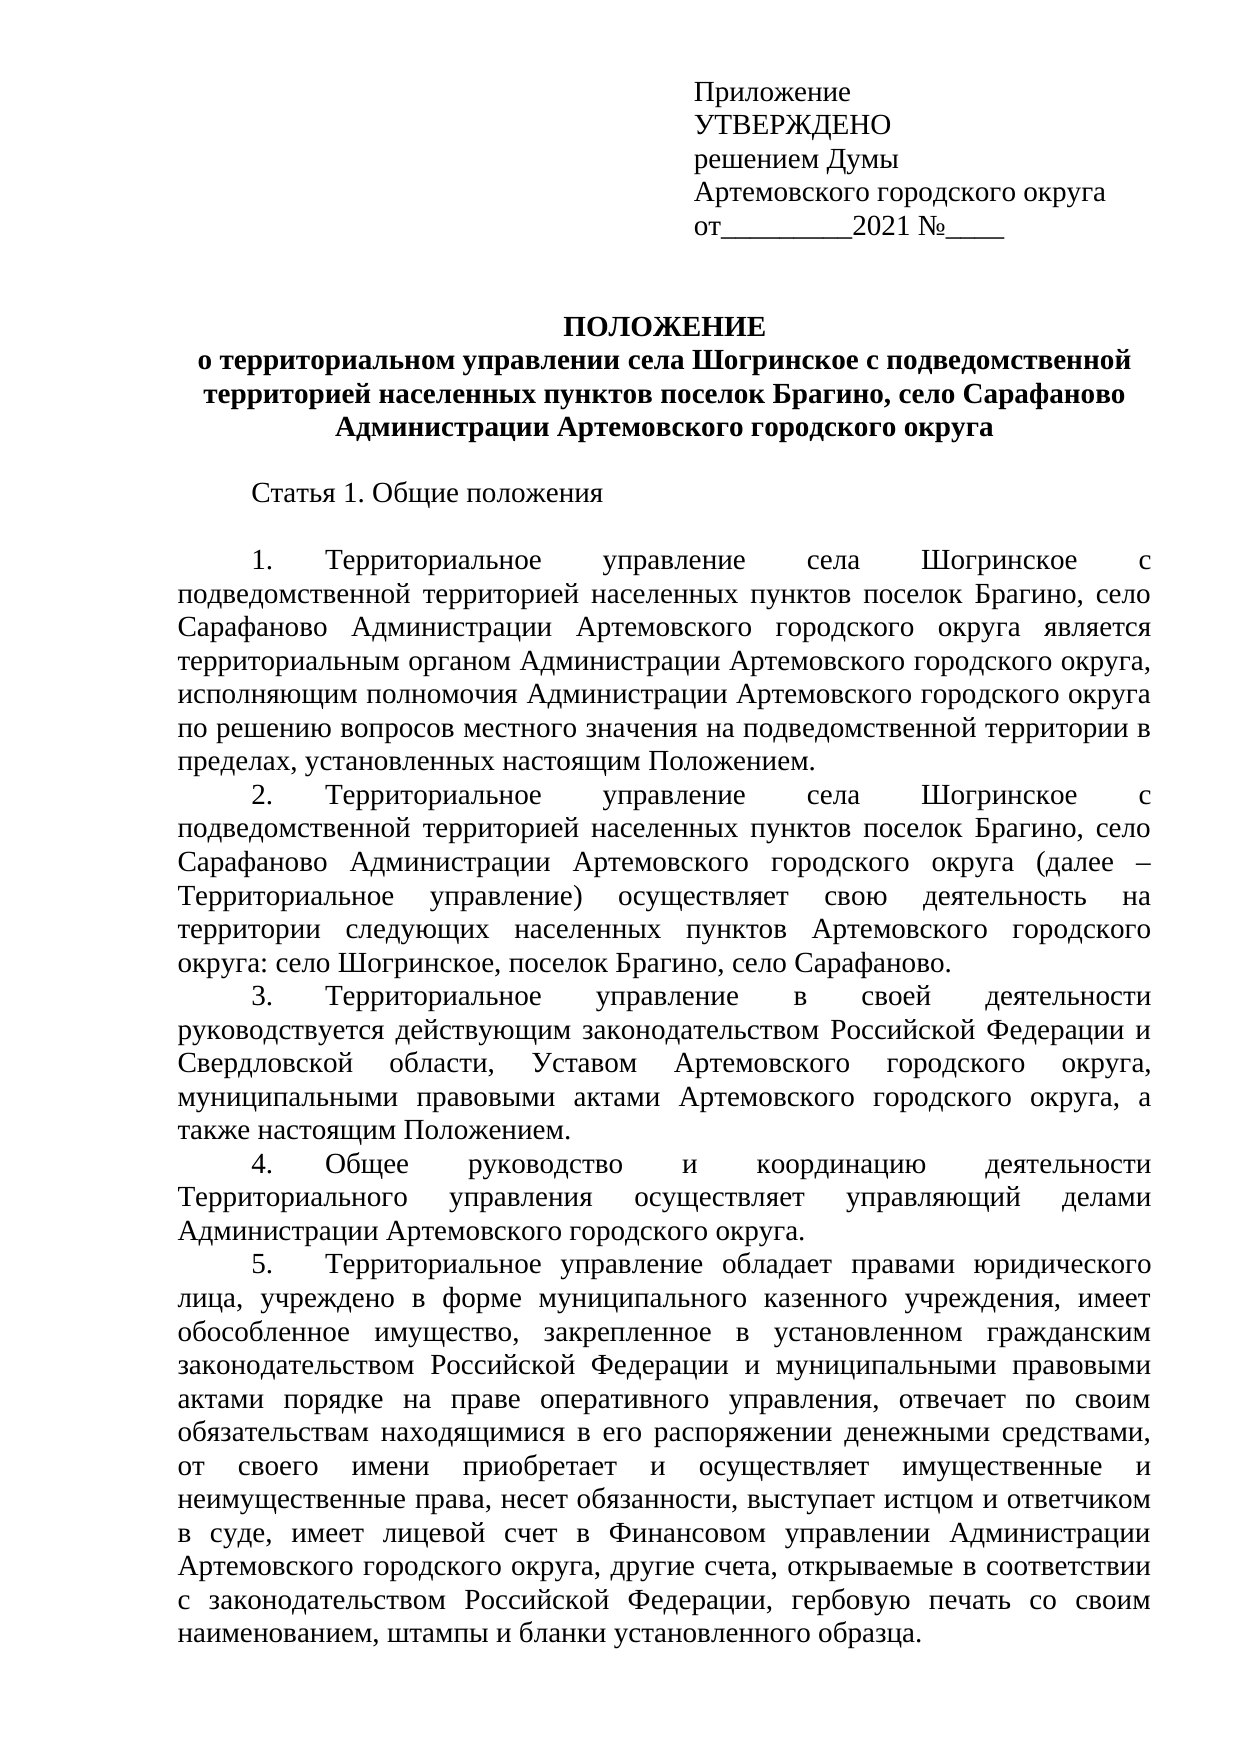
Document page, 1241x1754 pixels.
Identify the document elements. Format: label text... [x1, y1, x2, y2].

text ПОЛОЖЕНИЕ [177, 309, 1152, 342]
list Территориальное управление села Шогринское с подведомственной территорией населенных пунктов поселок Брагино, село Сарафаново Администрации Артемовского городского округа (далее – Территориальное управление) осуществляет свою деятельность на территории следующих населенных пунктов Артемовского городского округа: село Шогринское, поселок Брагино, село Сарафаново. [177, 777, 1152, 978]
text решением Думы [620, 141, 1152, 174]
list Территориальное управление в своей деятельности руководствуется действующим законодательством Российской Федерации и Свердловской области, Уставом Артемовского городского округа, муниципальными правовыми актами Артемовского городского округа, а также настоящим Положением. [177, 978, 1152, 1146]
list Территориальное управление села Шогринское с подведомственной территорией населенных пунктов поселок Брагино, село Сарафаново Администрации Артемовского городского округа является территориальным органом Администрации Артемовского городского округа, исполняющим полномочия Администрации Артемовского городского округа по решению вопросов местного значения на подведомственной территории в пределах, установленных настоящим Положением. [177, 542, 1152, 777]
text о территориальном управлении села Шогринское с подведомственной территорией населенных пунктов поселок Брагино, село Сарафаново [177, 342, 1152, 409]
text Статья 1. Общие положения [177, 475, 1152, 509]
text от_________2021 №____ [620, 208, 1152, 242]
text Приложение [620, 74, 1152, 107]
text Артемовского городского округа [693, 174, 1152, 208]
text УТВЕРЖДЕНО [693, 107, 1152, 141]
text Администрации Артемовского городского округа [177, 409, 1152, 443]
list Общее руководство и координацию деятельности Территориального управления осуществляет управляющий делами Администрации Артемовского городского округа. [177, 1146, 1152, 1247]
list Территориальное управление обладает правами юридического лица, учреждено в форме муниципального казенного учреждения, имеет обособленное имущество, закрепленное в установленном гражданским законодательством Российской Федерации и муниципальными правовыми актами порядке на праве оперативного управления, отвечает по своим обязательствам находящимися в его распоряжении денежными средствами, от своего имени приобретает и осуществляет имущественные и неимущественные права, несет обязанности, выступает истцом и ответчиком в суде, имеет лицевой счет в Финансовом управлении Администрации Артемовского городского округа, другие счета, открываемые в соответствии с законодательством Российской Федерации, гербовую печать со своим наименованием, штампы и бланки установленного образца. [177, 1247, 1152, 1649]
